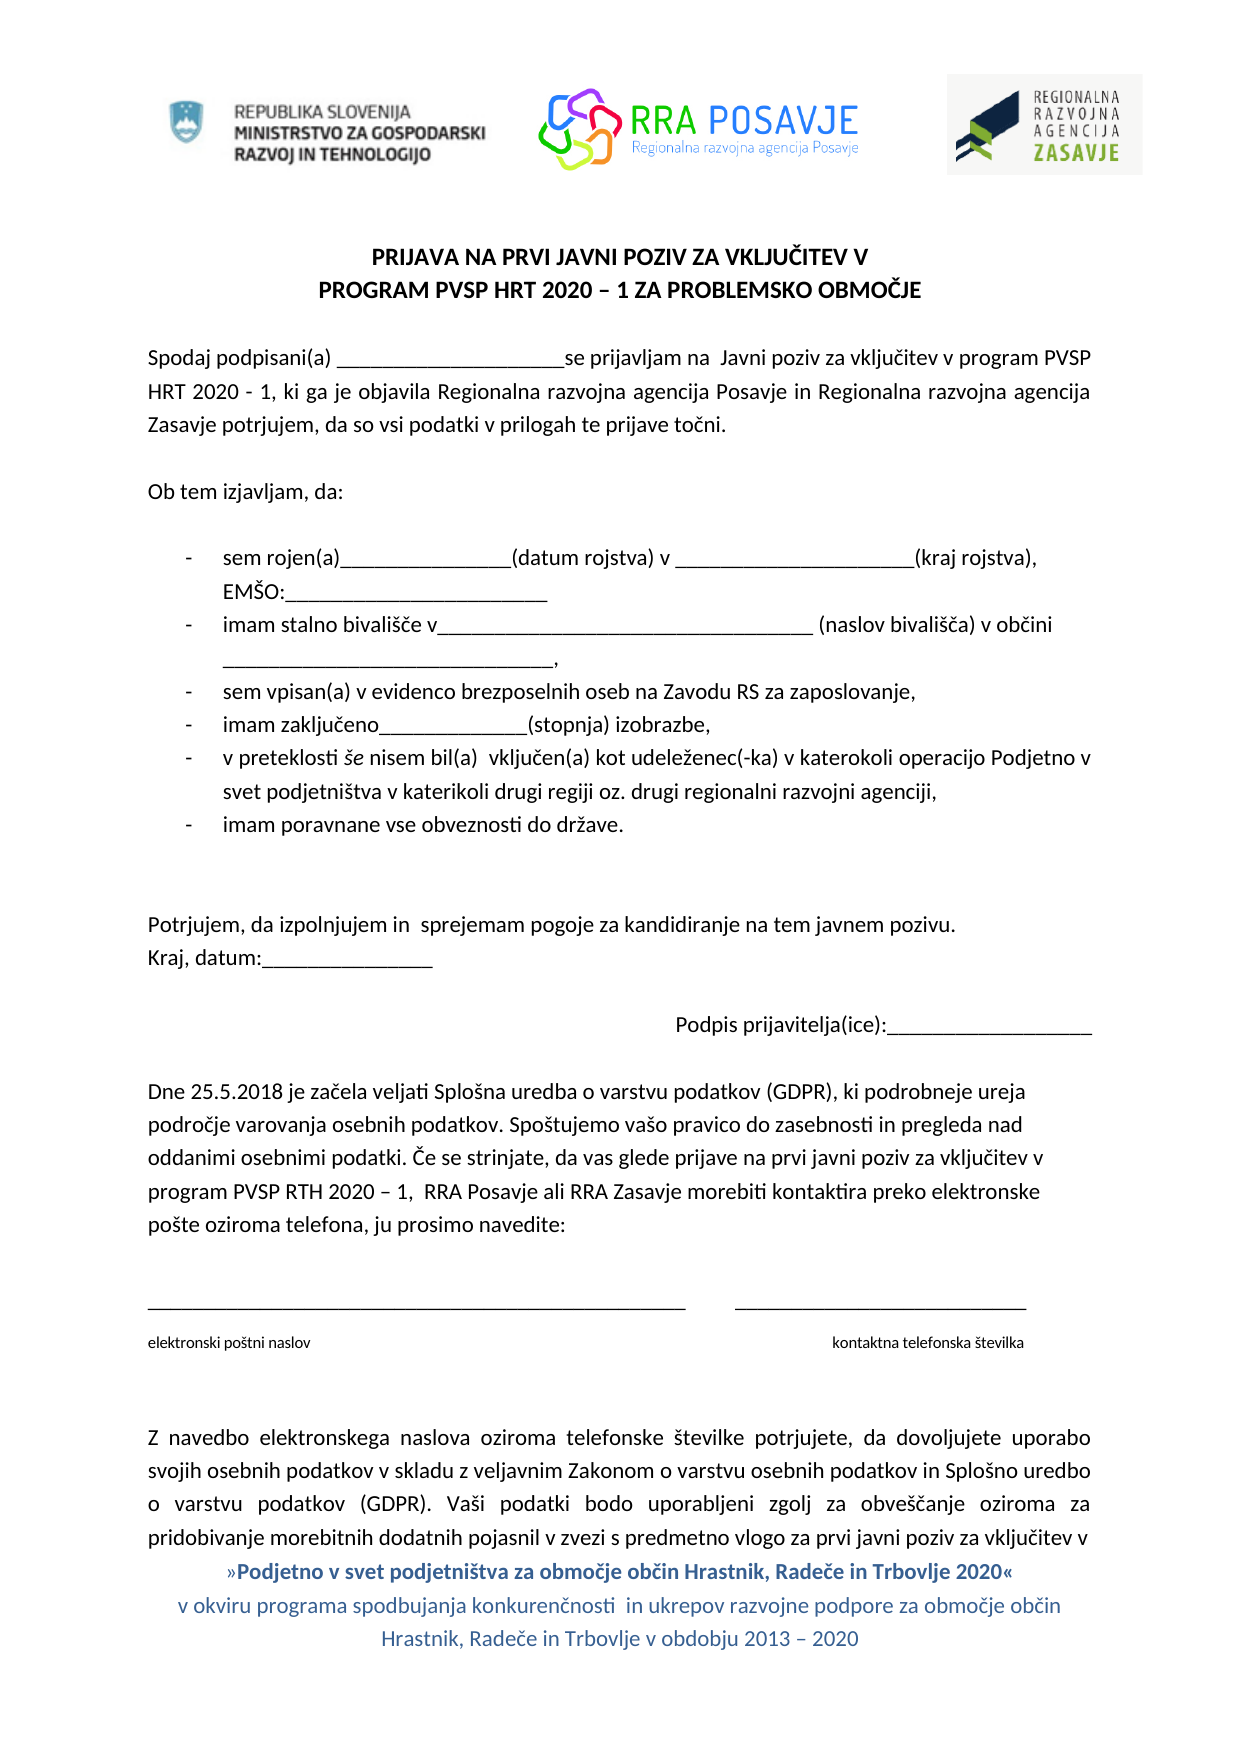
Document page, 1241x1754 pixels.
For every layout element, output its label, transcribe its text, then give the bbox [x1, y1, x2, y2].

text elektronski poštni naslov kontaktna telefonska številka [148, 1332, 1093, 1352]
list sem vpisan(a) v evidenco brezposelnih oseb na Zavodu RS za zaposlovanje, [185, 672, 1093, 705]
text Dne 25.5.2018 je začela veljati Splošna uredba o varstvu podatkov (GDPR), ki podrobneje ureja področje varovanja osebnih podatkov. Spoštujemo vašo pravico do zasebnosti in pregleda nad oddanimi osebnimi podatki. Če se strinjate, da vas glede prijave na prvi javni poziv za vključitev v [148, 1072, 1093, 1172]
list sem rojen(a)_______________(datum rojstva) v _____________________(kraj rojstva), [185, 538, 1093, 572]
picture [947, 74, 1143, 175]
text Podpis prijavitelja(ice):__________________ [148, 1005, 1093, 1038]
text Spodaj podpisani(a) ____________________se prijavljam na Javni poziv za vključitev v program PVSP HRT 2020 - 1, ki ga je objavila Regionalna razvojna agencija Posavje in Regionalna razvojna agencija Zasavje potrjujem, da so vsi podatki v prilogah te prijave točni. [148, 338, 1093, 438]
list imam poravnane vse obveznosti do države. [185, 805, 1093, 838]
text Kraj, datum:_______________ [148, 938, 1093, 972]
text EMŠO:_______________________ [223, 572, 1093, 605]
text Z navedbo elektronskega naslova oziroma telefonske številke potrjujete, da dovoljujete uporabo svojih osebnih podatkov v skladu z veljavnim Zakonom o varstvu osebnih podatkov in Splošno uredbo o varstvu podatkov (GDPR). Vaši podatki bodo uporabljeni zgolj za obveščanje oziroma za pridobivanje morebitnih dodatnih pojasnil v zvezi s predmetno vlogo za prvi javni poziv za vključitev v [148, 1417, 1093, 1551]
text Potrjujem, da izpolnjujem in sprejemam pogoje za kandidiranje na tem javnem pozivu. [148, 905, 1093, 938]
list imam zaključeno_____________(stopnja) izobrazbe, [185, 705, 1093, 738]
text ________________________________________________ __________________________ [148, 1285, 1093, 1313]
text program PVSP RTH 2020 – 1, RRA Posavje ali RRA Zasavje morebiti kontaktira preko elektronske pošte oziroma telefona, ju prosimo navedite: [148, 1172, 1093, 1238]
text PROGRAM PVSP HRT 2020 – 1 ZA PROBLEMSKO OBMOČJE [148, 272, 1093, 305]
text Ob tem izjavljam, da: [148, 472, 1093, 505]
list v preteklosti še nisem bil(a) vključen(a) kot udeleženec(-ka) v katerokoli operacijo Podjetno v svet podjetništva v katerikoli drugi regiji oz. drugi regionalni razvojni agenciji, [185, 738, 1093, 805]
picture [147, 73, 876, 178]
list imam stalno bivališče v_________________________________ (naslov bivališča) v občini _____________________________, [185, 605, 1093, 672]
text PRIJAVA NA PRVI JAVNI POZIV ZA VKLJUČITEV V [148, 238, 1093, 272]
